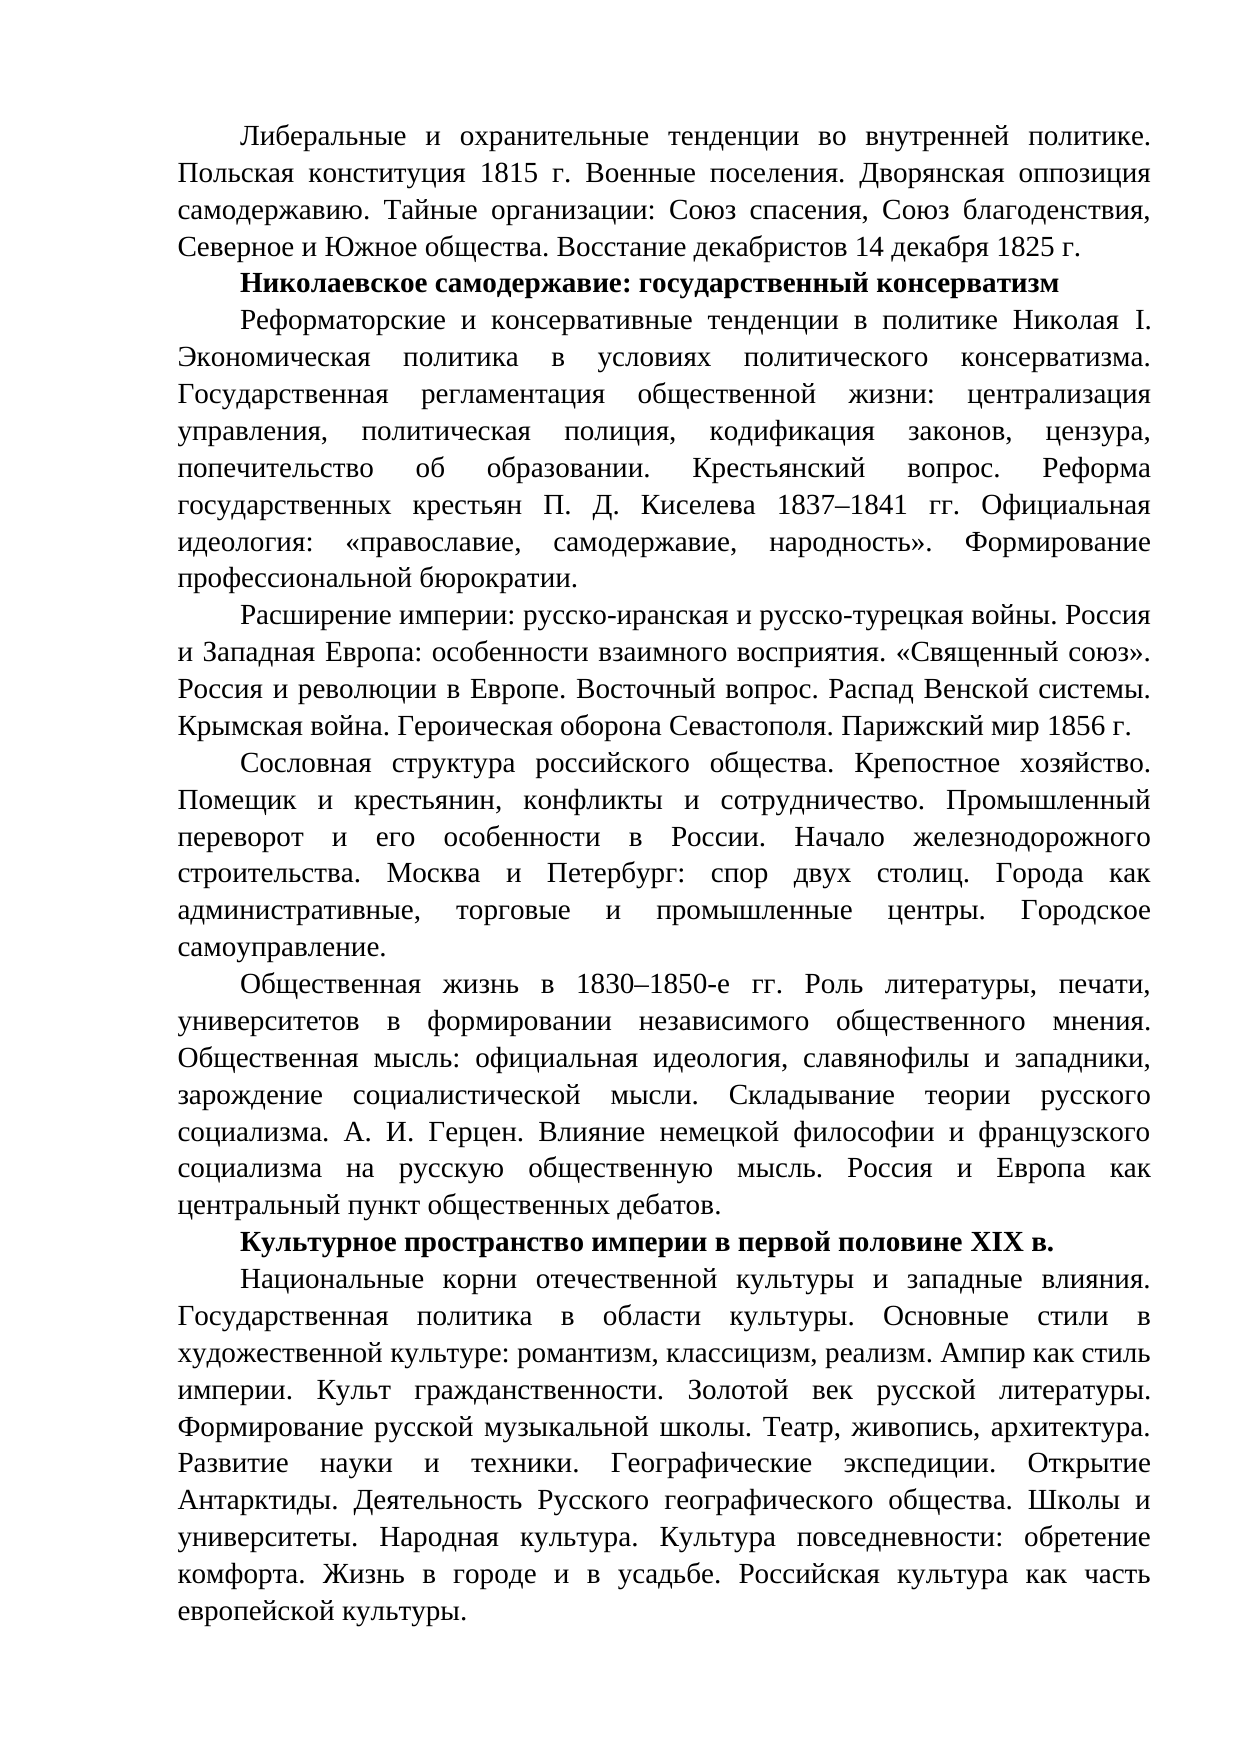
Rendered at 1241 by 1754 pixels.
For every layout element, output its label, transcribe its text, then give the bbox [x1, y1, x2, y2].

text Николаевское самодержавие: государственный консерватизм [177, 266, 1152, 299]
text Национальные корни отечественной культуры и западные влияния. Государственная политика в области культуры. Основные стили в художественной культуре: романтизм, классицизм, реализм. Ампир как стиль империи. Культ гражданственности. Золотой век русской литературы. Формирование русской музыкальной школы. Театр, живопись, архитектура. Развитие науки и техники. Географические экспедиции. Открытие Антарктиды. Деятельность Русского географического общества. Школы и университеты. Народная культура. Культура повседневности: обретение комфорта. Жизнь в городе и в усадьбе. Российская культура как часть европейской культуры. [177, 1261, 1152, 1627]
text Реформаторские и консервативные тенденции в политике Николая I. Экономическая политика в условиях политического консерватизма. Государственная регламентация общественной жизни: централизация управления, политическая полиция, кодификация законов, цензура, попечительство об образовании. Крестьянский вопрос. Реформа государственных крестьян П. Д. Киселева 1837–1841 гг. Официальная идеология: «православие, самодержавие, народность». Формирование профессиональной бюрократии. [177, 302, 1152, 594]
text Либеральные и охранительные тенденции во внутренней политике. Польская конституция 1815 г. Военные поселения. Дворянская оппозиция самодержавию. Тайные организации: Союз спасения, Союз благоденствия, Северное и Южное общества. Восстание декабристов 14 декабря 1825 г. [177, 118, 1152, 262]
text Общественная жизнь в 1830–1850-е гг. Роль литературы, печати, университетов в формировании независимого общественного мнения. Общественная мысль: официальная идеология, славянофилы и западники, зарождение социалистической мысли. Складывание теории русского социализма. А. И. Герцен. Влияние немецкой философии и французского социализма на русскую общественную мысль. Россия и Европа как центральный пункт общественных дебатов. [177, 966, 1152, 1221]
text Расширение империи: русско-иранская и русско-турецкая войны. Россия и Западная Европа: особенности взаимного восприятия. «Священный союз». Россия и революции в Европе. Восточный вопрос. Распад Венской системы. Крымская война. Героическая оборона Севастополя. Парижский мир 1856 г. [177, 597, 1152, 742]
text Культурное пространство империи в первой половине XIX в. [177, 1224, 1152, 1258]
text Сословная структура российского общества. Крепостное хозяйство. Помещик и крестьянин, конфликты и сотрудничество. Промышленный переворот и его особенности в России. Начало железнодорожного строительства. Москва и Петербург: спор двух столиц. Города как административные, торговые и промышленные центры. Городское самоуправление. [177, 745, 1152, 963]
